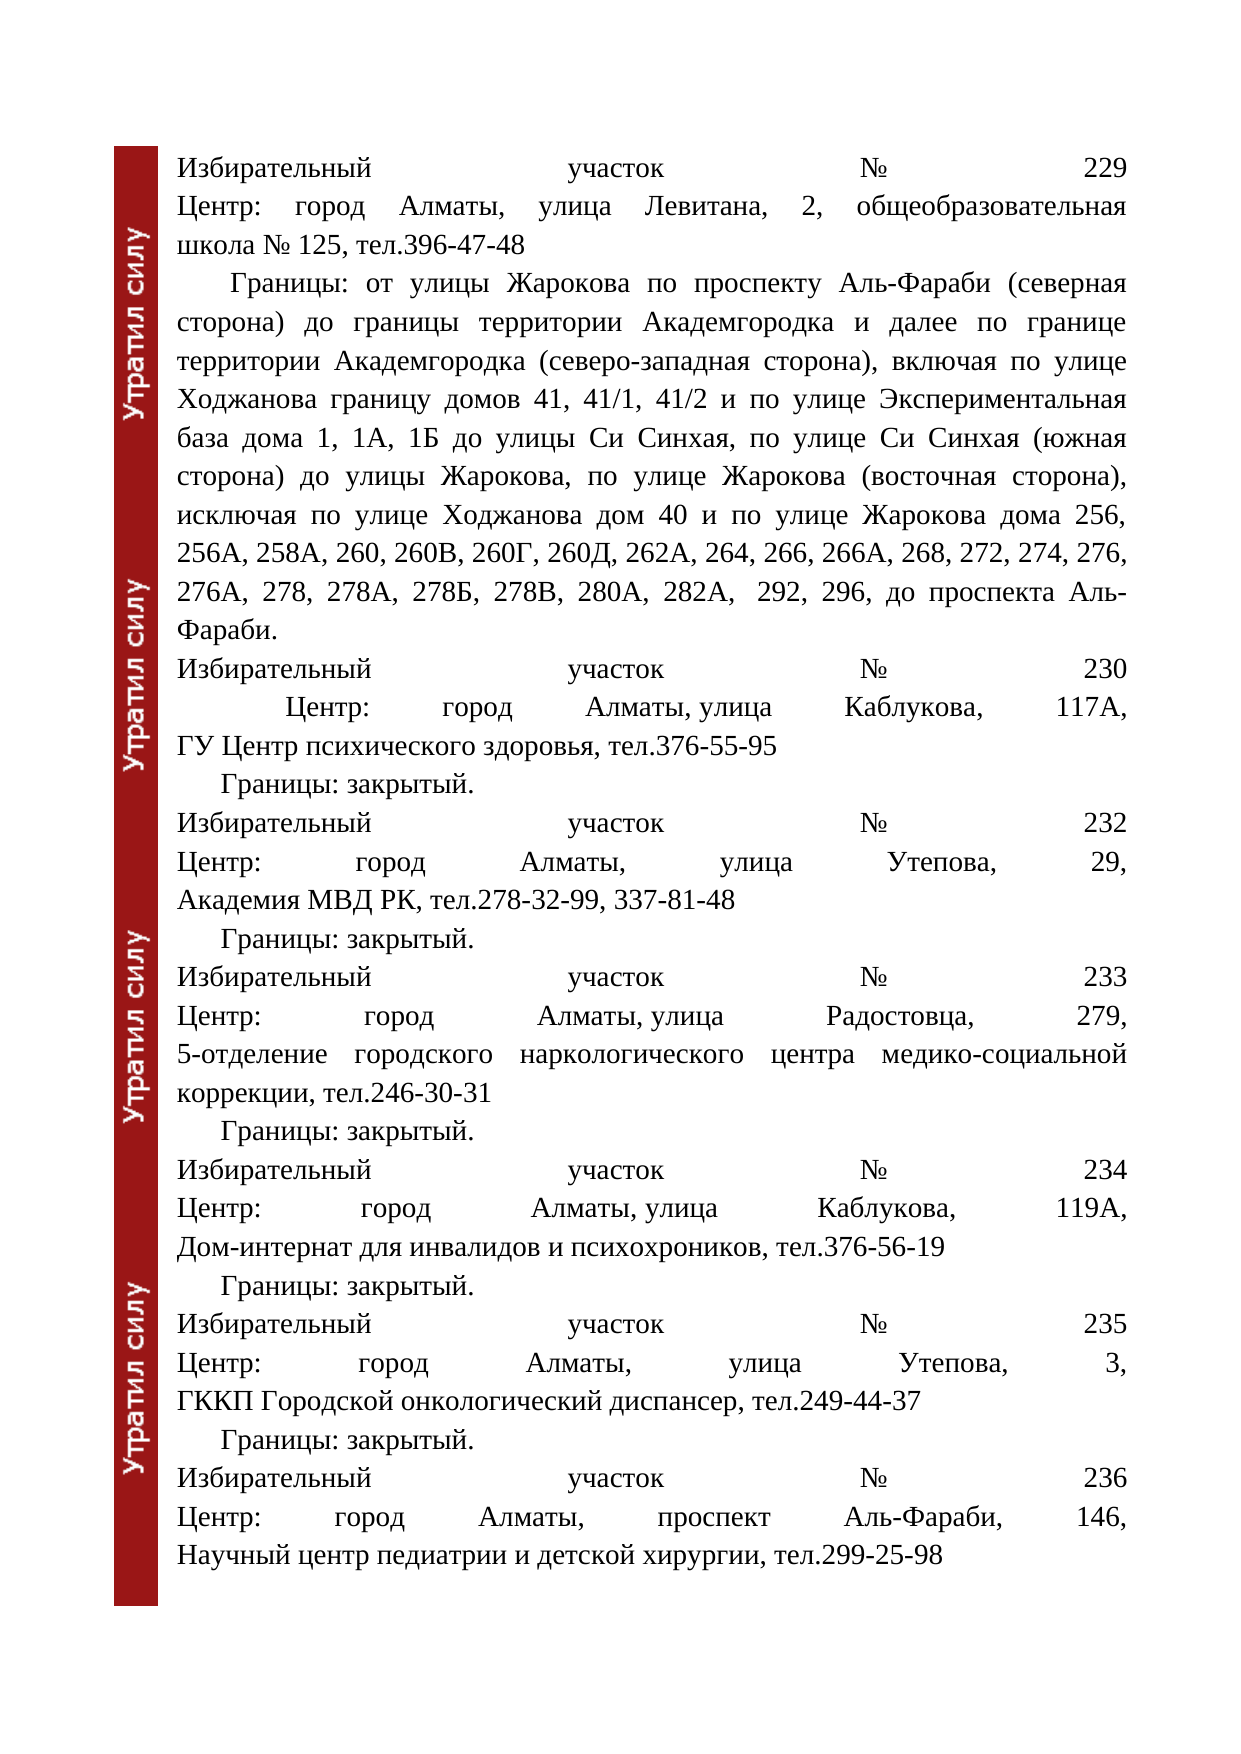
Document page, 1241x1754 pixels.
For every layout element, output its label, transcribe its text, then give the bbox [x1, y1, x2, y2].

picture [114, 261, 158, 266]
text Избирательный участок № 234 Центр: город Алматы, улица Каблукова, 119А, Дом-интернат для инвалидов и психохроников, тел.376-56-19 [112, 1152, 1128, 1263]
text Избирательный участок № 236 Центр: город Алматы, проспект Аль-Фараби, 146, Научный центр педиатрии и детской хирургии, тел.299-25-98 [112, 1460, 1128, 1571]
picture [114, 1417, 158, 1422]
text Границы: закрытый. [112, 921, 1128, 954]
text Границы: закрытый. [112, 1113, 1128, 1147]
picture [114, 646, 158, 651]
text Избирательный участок № 235 Центр: город Алматы, улица Утепова, 3, ГККП Городской онкологический диспансер, тел.249-44-37 [112, 1306, 1128, 1417]
picture [114, 146, 158, 150]
text Избирательный участок № 232 Центр: город Алматы, улица Утепова, 29, Академия МВД РК, тел.278-32-99, 337-81-48 [112, 805, 1128, 916]
picture [114, 1455, 158, 1460]
text Избирательный участок № 229 Центр: город Алматы, улица Левитана, 2, общеобразовательная школа № 125, тел.396-47-48 [112, 150, 1128, 261]
picture [114, 800, 158, 805]
picture [114, 1301, 158, 1306]
text Границы: от улицы Жарокова по проспекту Аль-Фараби (северная сторона) до границы территории Академгородка и далее по границе территории Академгородка (северо-западная сторона), включая по улице Ходжанова границу домов 41, 41/1, 41/2 и по улице Экспериментальная база дома 1, 1А, 1Б до улицы Си Синхая, по улице Си Синхая (южная сторона) до улицы Жарокова, по улице Жарокова (восточная сторона), исключая по улице Ходжанова дом 40 и по улице Жарокова дома 256, 256А, 258А, 260, 260В, 260Г, 260Д, 262А, 264, 266, 266А, 268, 272, 274, 276, 276А, 278, 278А, 278Б, 278В, 280А, 282А, 292, 296, до проспекта Аль-Фараби. [112, 266, 1128, 646]
text Границы: закрытый. [112, 1422, 1128, 1455]
picture [114, 916, 158, 921]
text Границы: закрытый. [112, 1268, 1128, 1301]
picture [114, 1571, 158, 1606]
picture [114, 1108, 158, 1113]
picture [114, 954, 158, 959]
picture [114, 1147, 158, 1152]
text Границы: закрытый. [112, 767, 1128, 800]
picture [114, 1263, 158, 1268]
text Избирательный участок № 230 Центр: город Алматы, улица Каблукова, 117А, ГУ Центр психического здоровья, тел.376-55-95 [112, 651, 1128, 762]
picture [114, 762, 158, 767]
text Избирательный участок № 233 Центр: город Алматы, улица Радостовца, 279, 5-отделение городского наркологического центра медико-социальной коррекции, тел.246-30-31 [112, 959, 1128, 1108]
